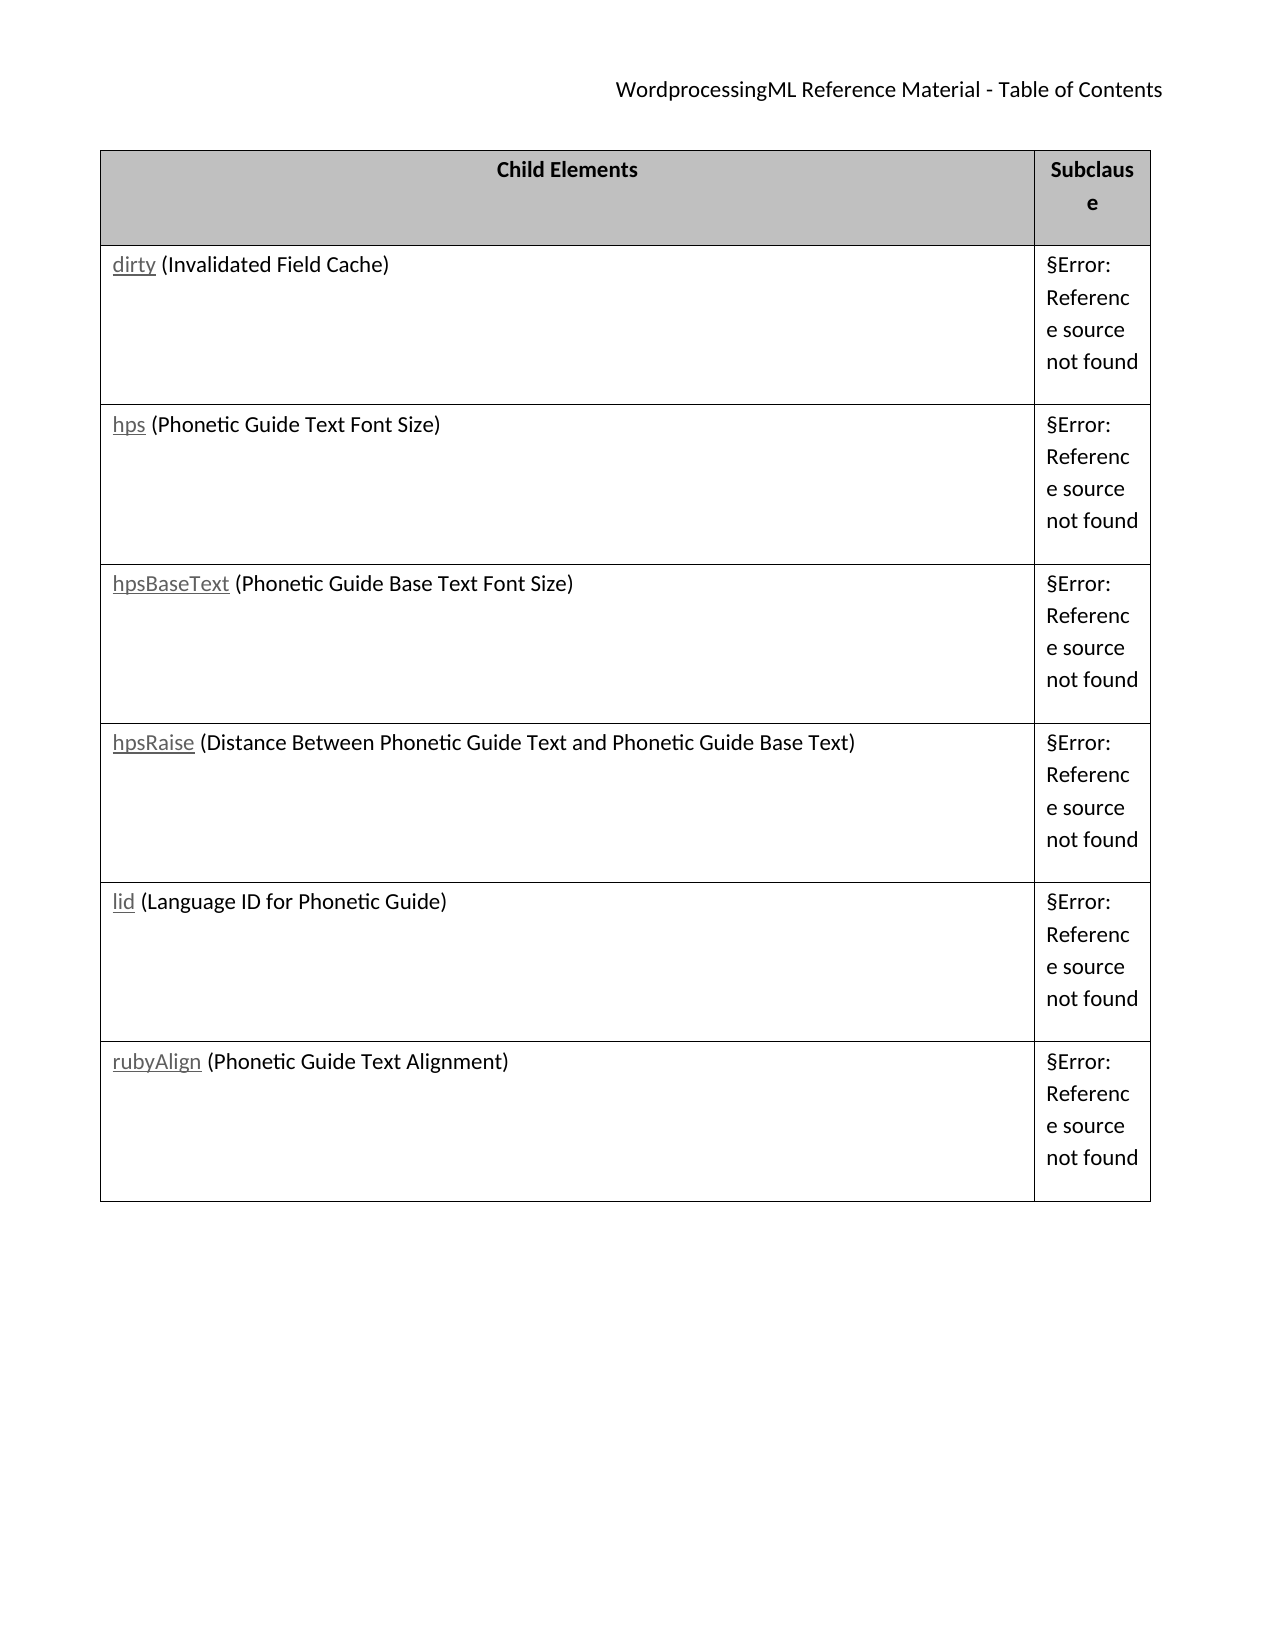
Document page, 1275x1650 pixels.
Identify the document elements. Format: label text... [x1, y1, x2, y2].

table_cell hps (Phonetic Guide Text Font Size) [101, 405, 1034, 563]
table_cell lid (Language ID for Phonetic Guide) [101, 883, 1034, 1041]
table_cell hpsBaseText (Phonetic Guide Base Text Font Size) [101, 565, 1034, 723]
table_cell dirty (Invalidated Field Cache) [101, 246, 1034, 404]
table_header Child Elements [101, 151, 1034, 245]
table_cell rubyAlign (Phonetic Guide Text Alignment) [101, 1042, 1034, 1201]
table_header Subclause [1035, 151, 1150, 245]
table_cell hpsRaise (Distance Between Phonetic Guide Text and Phonetic Guide Base Text) [101, 724, 1034, 882]
